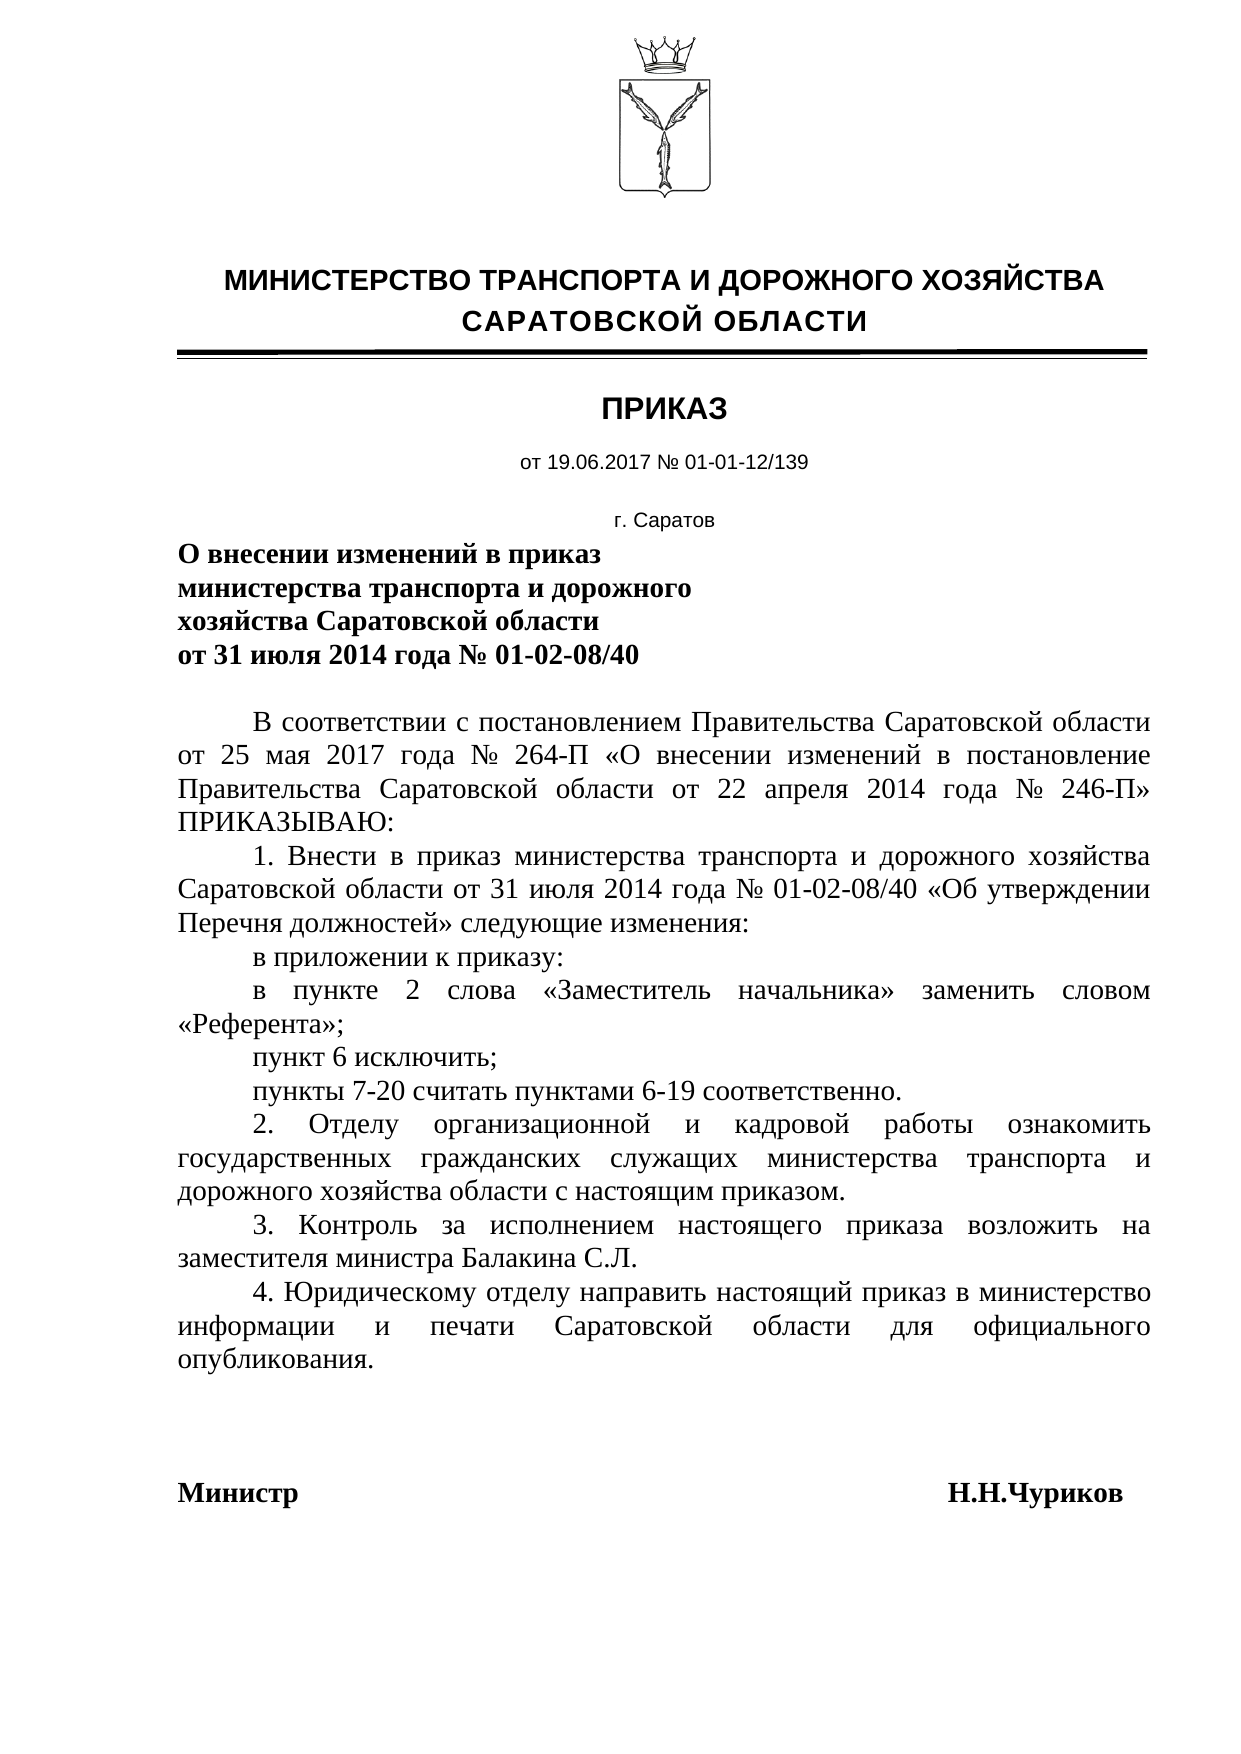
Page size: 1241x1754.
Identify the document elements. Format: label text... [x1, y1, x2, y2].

text от 31 июля 2014 года № 01-02-08/40 [177, 637, 709, 670]
text в приложении к приказу: [177, 939, 1152, 972]
text пункты 7-20 считать пунктами 6-19 соответственно. [177, 1073, 1152, 1106]
text Министр Н.Н.Чуриков [177, 1475, 1152, 1509]
text САРАТОВСКОЙ ОБЛАСТИ [177, 303, 1152, 337]
text 4. Юридическому отделу направить настоящий приказ в министерство информации и печати Саратовской области для официального опубликования. [177, 1274, 1152, 1375]
picture [617, 35, 712, 200]
text в пункте 2 слова «Заместитель начальника» заменить словом «Референта»; [177, 972, 1152, 1039]
text О внесении изменений в приказ министерства транспорта и дорожного хозяйства Саратовской области [177, 536, 709, 637]
text В соответствии с постановлением Правительства Саратовской области от 25 мая 2017 года № 264-П «О внесении изменений в постановление Правительства Саратовской области от 22 апреля 2014 года № 246-П» ПРИКАЗЫВАЮ: [177, 704, 1152, 838]
text 1. Внести в приказ министерства транспорта и дорожного хозяйства Саратовской области от 31 июля 2014 года № 01-02-08/40 «Об утверждении Перечня должностей» следующие изменения: [177, 838, 1152, 939]
text ПРИКАЗ [177, 390, 1152, 426]
text 3. Контроль за исполнением настоящего приказа возложить на заместителя министра Балакина С.Л. [177, 1207, 1152, 1274]
text г. Саратов [177, 507, 1152, 531]
text пункт 6 исключить; [177, 1039, 1152, 1073]
text МИНИСТЕРСТВО ТРАНСПОРТА И ДОРОЖНОГО ХОЗЯЙСТВА [177, 263, 1152, 297]
text 2. Отделу организационной и кадровой работы ознакомить государственных гражданских служащих министерства транспорта и дорожного хозяйства области с настоящим приказом. [177, 1106, 1152, 1207]
text от 19.06.2017 № 01-01-12/139 [177, 450, 1152, 474]
